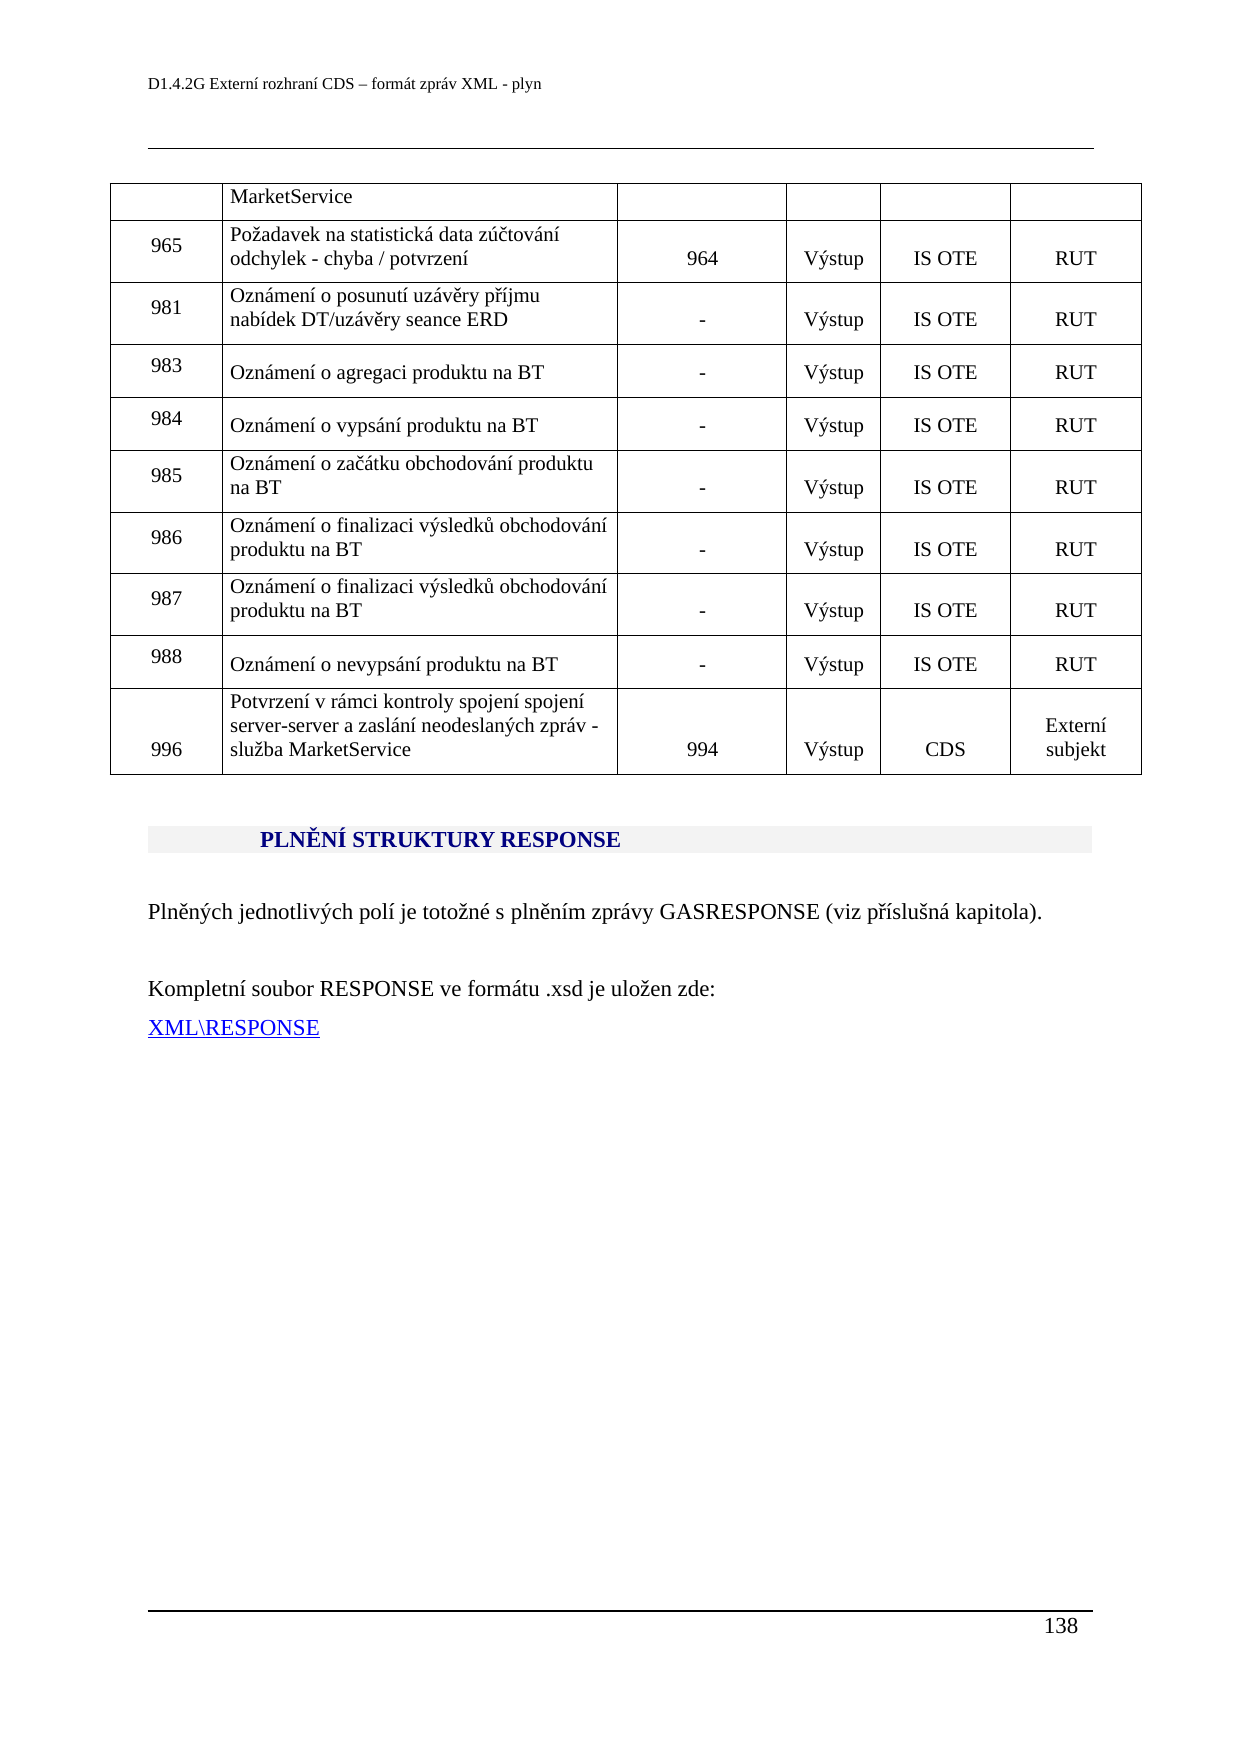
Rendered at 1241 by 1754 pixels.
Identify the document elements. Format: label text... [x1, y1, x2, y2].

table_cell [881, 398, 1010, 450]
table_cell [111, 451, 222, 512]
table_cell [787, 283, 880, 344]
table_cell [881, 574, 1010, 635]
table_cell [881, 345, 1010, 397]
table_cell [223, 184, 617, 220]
subtitle plnění struktury RESPONSE [148, 826, 1092, 853]
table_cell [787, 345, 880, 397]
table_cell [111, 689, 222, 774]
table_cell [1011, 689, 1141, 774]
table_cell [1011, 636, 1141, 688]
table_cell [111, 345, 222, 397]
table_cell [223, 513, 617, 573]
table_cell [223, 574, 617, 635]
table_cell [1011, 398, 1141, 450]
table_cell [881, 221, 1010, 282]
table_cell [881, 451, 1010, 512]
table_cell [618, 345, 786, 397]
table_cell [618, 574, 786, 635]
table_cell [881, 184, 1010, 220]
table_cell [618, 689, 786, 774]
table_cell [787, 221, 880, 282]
text XML\RESPONSE [148, 1014, 1092, 1041]
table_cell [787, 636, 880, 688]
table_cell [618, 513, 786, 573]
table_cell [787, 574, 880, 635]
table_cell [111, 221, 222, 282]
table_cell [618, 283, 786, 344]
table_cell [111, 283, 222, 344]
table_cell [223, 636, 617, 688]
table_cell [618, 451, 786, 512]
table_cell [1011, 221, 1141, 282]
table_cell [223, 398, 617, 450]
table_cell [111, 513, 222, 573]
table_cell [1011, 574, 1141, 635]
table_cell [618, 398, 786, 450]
text Plněných jednotlivých polí je totožné s plněním zprávy GASRESPONSE (viz příslušná kapitola). [148, 898, 1092, 924]
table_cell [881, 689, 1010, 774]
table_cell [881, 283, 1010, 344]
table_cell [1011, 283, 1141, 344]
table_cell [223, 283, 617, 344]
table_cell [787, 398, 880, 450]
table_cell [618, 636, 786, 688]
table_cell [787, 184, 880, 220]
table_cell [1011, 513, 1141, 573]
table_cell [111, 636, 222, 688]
text Kompletní soubor RESPONSE ve formátu .xsd je uložen zde: [148, 975, 1092, 1002]
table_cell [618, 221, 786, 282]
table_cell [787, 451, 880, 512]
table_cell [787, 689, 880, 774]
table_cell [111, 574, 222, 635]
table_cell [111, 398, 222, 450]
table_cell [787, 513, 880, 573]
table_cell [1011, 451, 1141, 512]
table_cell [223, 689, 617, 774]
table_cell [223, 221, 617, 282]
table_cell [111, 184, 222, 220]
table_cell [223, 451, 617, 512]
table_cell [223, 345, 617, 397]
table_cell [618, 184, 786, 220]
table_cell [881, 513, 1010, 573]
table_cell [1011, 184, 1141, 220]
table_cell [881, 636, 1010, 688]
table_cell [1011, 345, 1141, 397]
